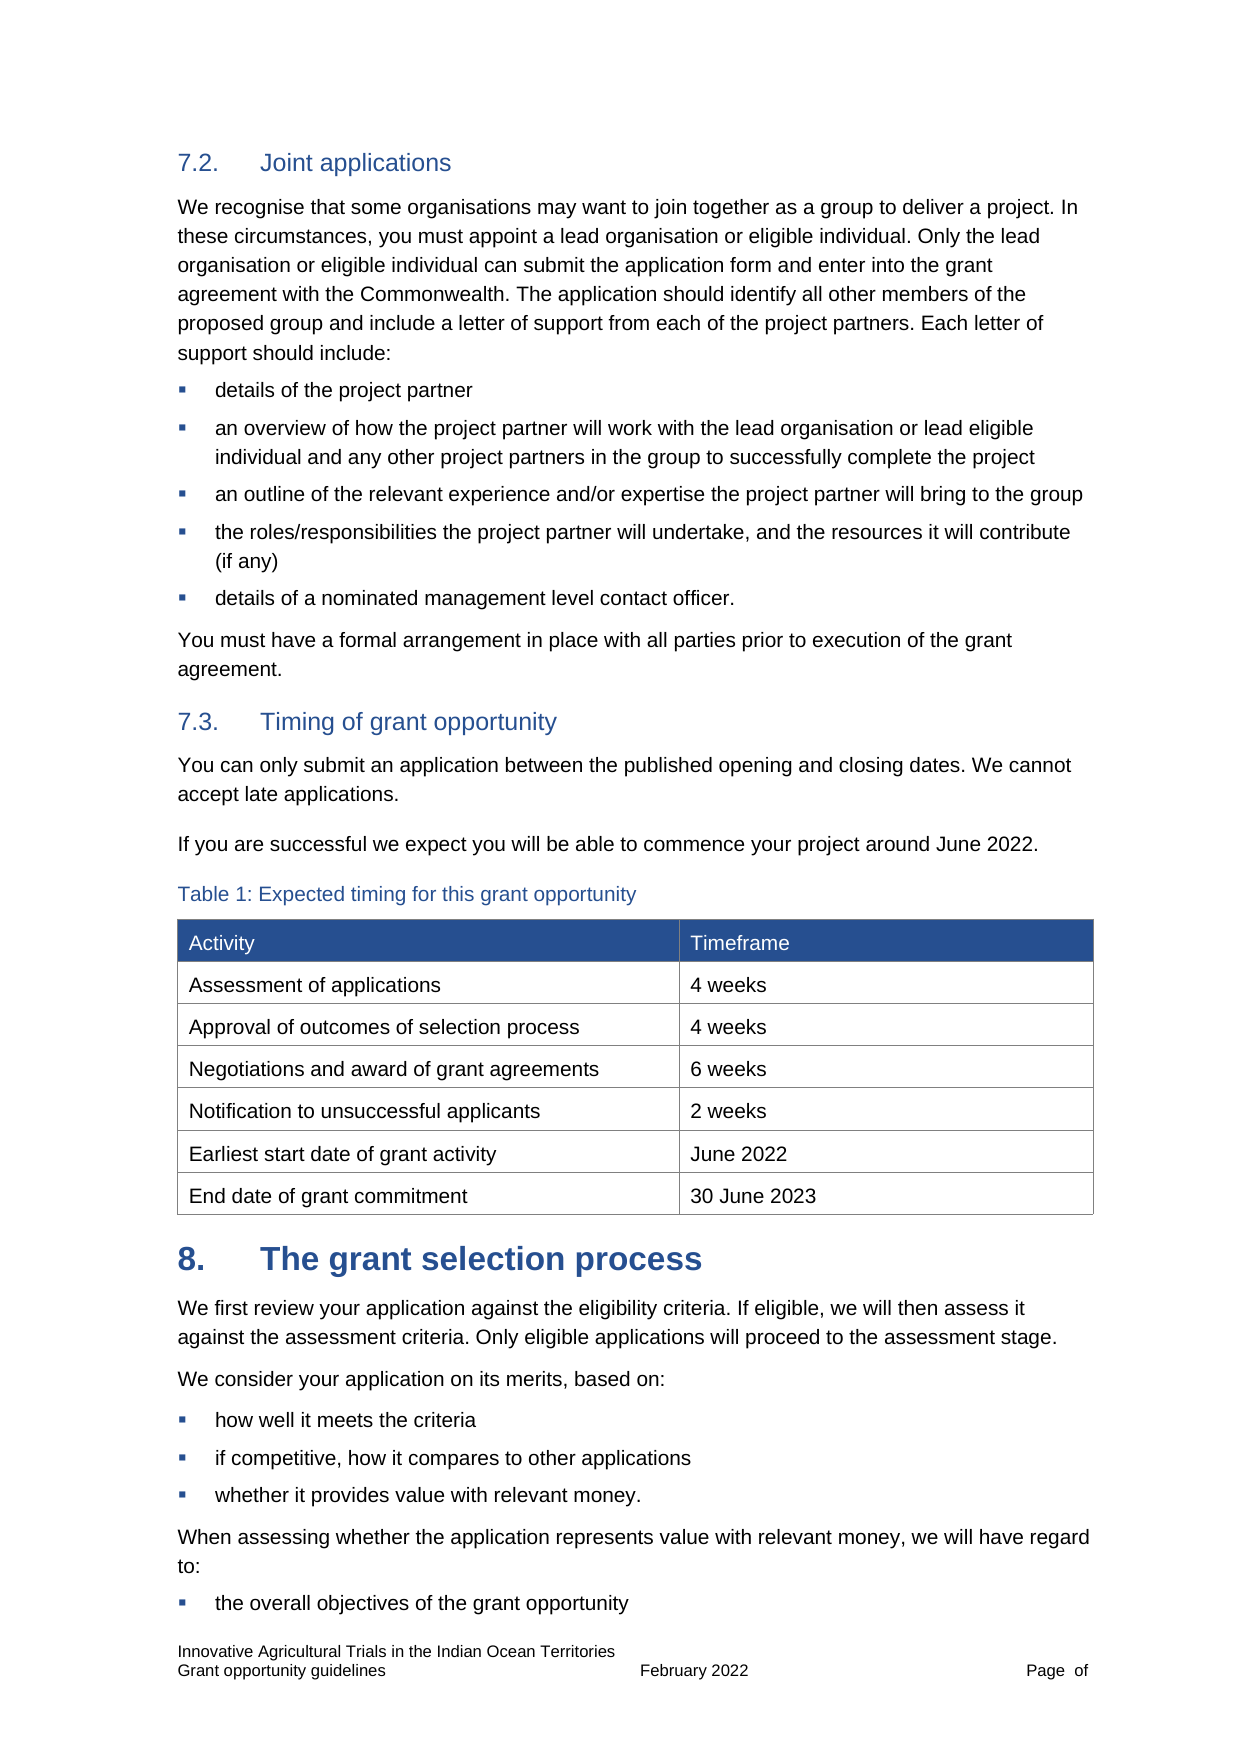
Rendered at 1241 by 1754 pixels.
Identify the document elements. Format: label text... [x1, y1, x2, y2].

text If you are successful we expect you will be able to commence your project around June 2022. [177, 827, 1092, 856]
table_cell 4 weeks [680, 962, 1093, 1003]
table_cell 30 June 2023 [680, 1173, 1093, 1214]
text You must have a formal arrangement in place with all parties prior to execution of the grant agreement. [177, 623, 1092, 681]
table_cell 2 weeks [680, 1088, 1093, 1129]
list an overview of how the project partner will work with the lead organisation or lead eligible individual and any other project partners in the group to successfully complete the project [177, 410, 1092, 468]
subtitle The grant selection process [177, 1239, 1092, 1278]
list details of the project partner [177, 373, 1092, 402]
table_cell Approval of outcomes of selection process [178, 1004, 679, 1045]
list whether it provides value with relevant money. [177, 1478, 1092, 1507]
table_cell Assessment of applications [178, 962, 679, 1003]
list details of a nominated management level contact officer. [177, 581, 1092, 610]
table_cell Earliest start date of grant activity [178, 1131, 679, 1172]
table_cell End date of grant commitment [178, 1173, 679, 1214]
list how well it meets the criteria [177, 1403, 1092, 1432]
list an outline of the relevant experience and/or expertise the project partner will bring to the group [177, 477, 1092, 506]
list if competitive, how it compares to other applications [177, 1440, 1092, 1469]
subtitle Timing of grant opportunity [177, 706, 1092, 735]
table_cell June 2022 [680, 1131, 1093, 1172]
subtitle Joint applications [177, 148, 1092, 177]
table_cell 4 weeks [680, 1004, 1093, 1045]
text We first review your application against the eligibility criteria. If eligible, we will then assess it against the assessment criteria. Only eligible applications will proceed to the assessment stage. [177, 1290, 1092, 1349]
text We consider your application on its merits, based on: [177, 1361, 1092, 1390]
list the overall objectives of the grant opportunity [177, 1586, 1092, 1615]
text You can only submit an application between the published opening and closing dates. We cannot accept late applications. [177, 748, 1092, 806]
table_header Activity [178, 920, 679, 961]
table_cell Notification to unsuccessful applicants [178, 1088, 679, 1129]
text We recognise that some organisations may want to join together as a group to deliver a project. In these circumstances, you must appoint a lead organisation or eligible individual. Only the lead organisation or eligible individual can submit the application form and enter into the grant agreement with the Commonwealth. The application should identify all other members of the proposed group and include a letter of support from each of the project partners. Each letter of support should include: [177, 189, 1092, 364]
list When assessing whether the application represents value with relevant money, we will have regard to: [177, 1519, 1092, 1578]
text Table 1: Expected timing for this grant opportunity [177, 877, 1092, 906]
table_cell 6 weeks [680, 1046, 1093, 1087]
table_cell Negotiations and award of grant agreements [178, 1046, 679, 1087]
list the roles/responsibilities the project partner will undertake, and the resources it will contribute (if any) [177, 514, 1092, 573]
table_header Timeframe [680, 920, 1093, 961]
